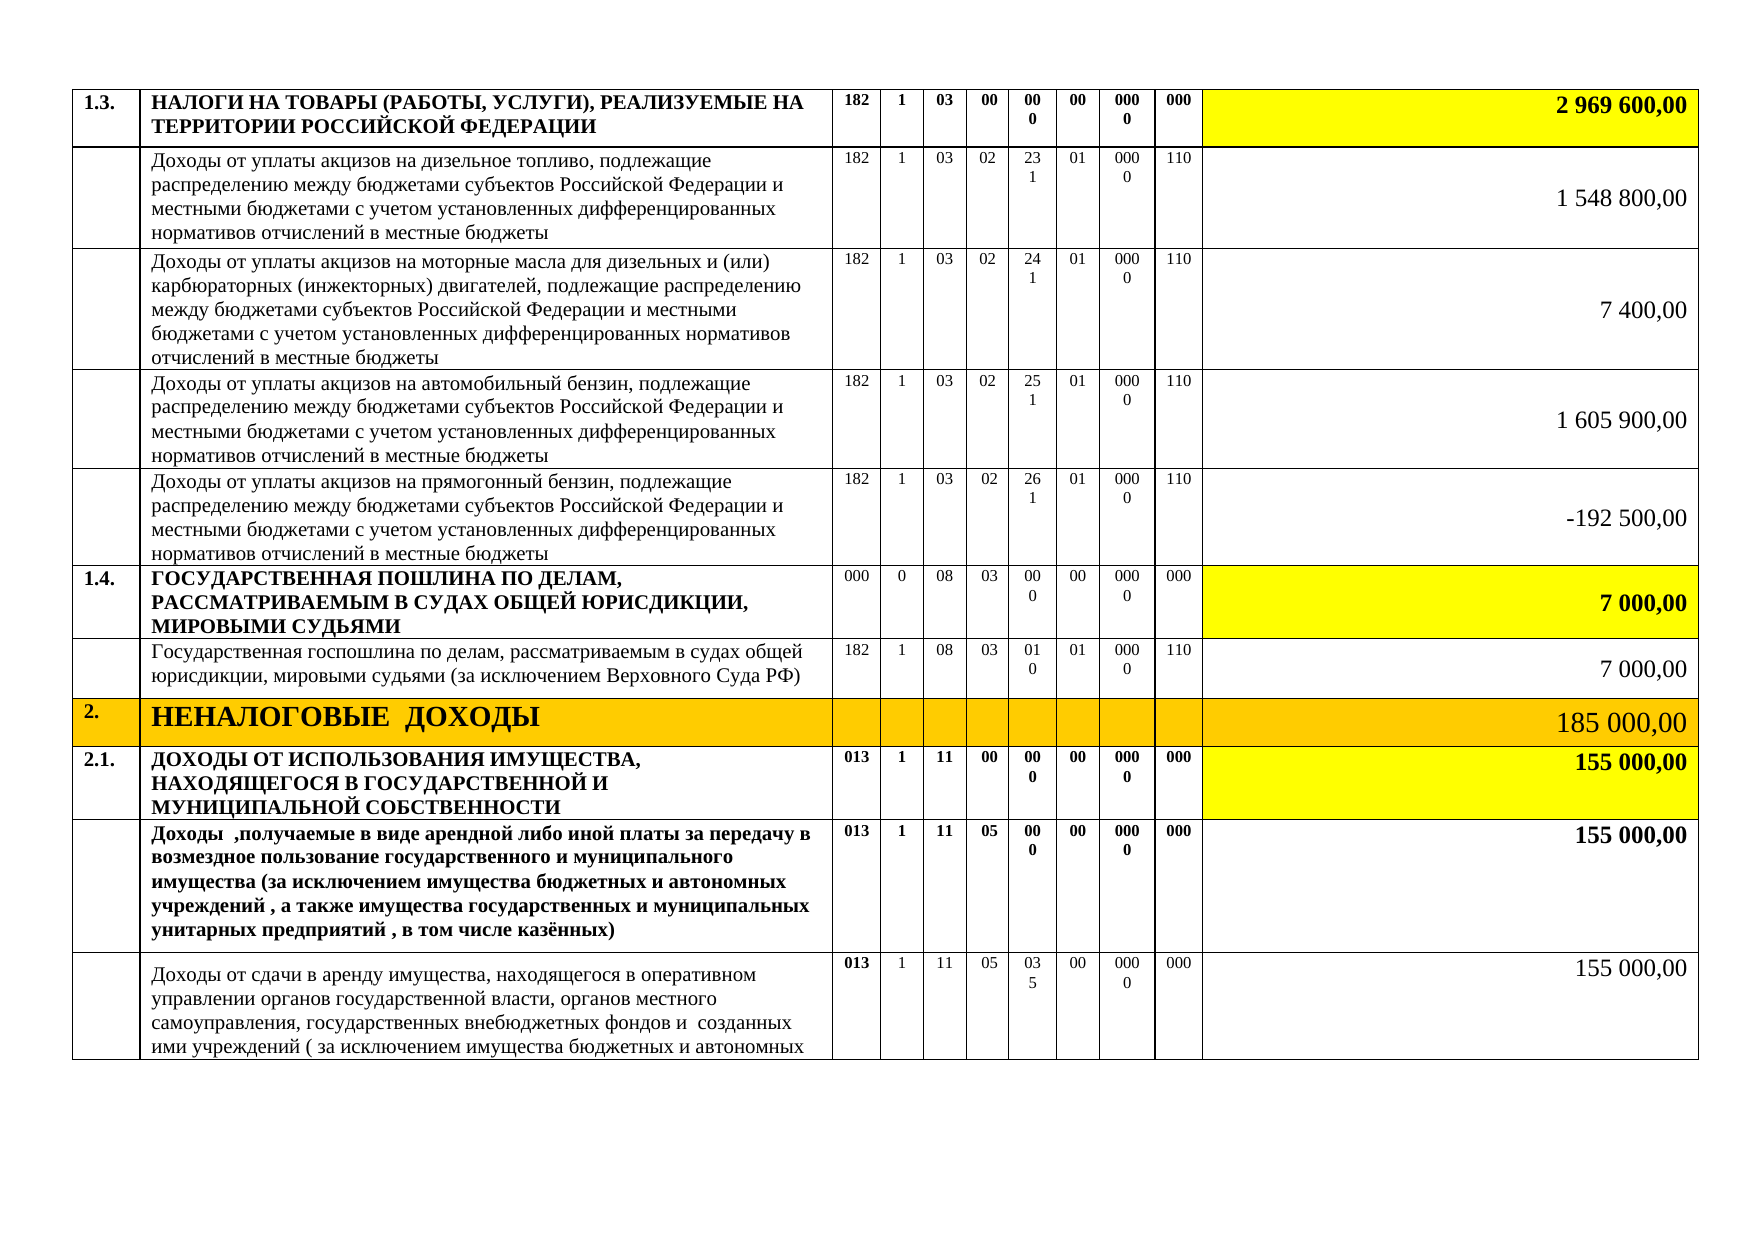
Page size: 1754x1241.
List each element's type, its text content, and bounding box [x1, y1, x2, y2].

table_cell 035 [1009, 953, 1056, 1058]
table_cell 2. [73, 699, 139, 746]
table_cell Доходы от уплаты акцизов на моторные масла для дизельных и (или) карбюраторных (инжекторных) двигателей, подлежащие распределению между бюджетами субъектов Российской Федерации и местными бюджетами с учетом установленных дифференцированных нормативов отчислений в местные бюджеты [141, 249, 832, 369]
table_cell 03 [924, 148, 966, 248]
table_cell 000 [1156, 747, 1202, 819]
table_cell [73, 370, 139, 468]
table_cell 182 [833, 90, 880, 146]
table_cell [967, 699, 1008, 746]
table_cell 155 000,00 [1203, 747, 1698, 819]
table_cell 1.3. [73, 90, 139, 146]
table_cell Доходы от уплаты акцизов на автомобильный бензин, подлежащие распределению между бюджетами субъектов Российской Федерации и местными бюджетами с учетом установленных дифференцированных нормативов отчислений в местные бюджеты [141, 370, 832, 468]
table_cell 000 [1156, 566, 1202, 638]
table_cell 1 [881, 148, 923, 248]
table_cell 01 [1057, 639, 1099, 698]
table_cell ДОХОДЫ ОТ ИСПОЛЬЗОВАНИЯ ИМУЩЕСТВА, НАХОДЯЩЕГОСЯ В ГОСУДАРСТВЕННОЙ И МУНИЦИПАЛЬНОЙ СОБСТВЕННОСТИ [141, 747, 832, 819]
table_cell 251 [1009, 370, 1056, 468]
table_cell 0000 [1100, 747, 1154, 819]
table_cell 110 [1156, 639, 1202, 698]
table_cell 00 [1057, 566, 1099, 638]
table_cell [73, 820, 139, 952]
table_cell 03 [924, 370, 966, 468]
table_cell 03 [924, 249, 966, 369]
table_cell 241 [1009, 249, 1056, 369]
table_cell 185 000,00 [1203, 699, 1698, 746]
table_cell 0000 [1100, 953, 1154, 1058]
table_cell 110 [1156, 148, 1202, 248]
table_cell 11 [924, 953, 966, 1058]
table_cell 01 [1057, 148, 1099, 248]
table_cell 0 [881, 566, 923, 638]
table_cell 01 [1057, 370, 1099, 468]
table_cell 1 [881, 249, 923, 369]
table_cell 155 000,00 [1203, 953, 1698, 1058]
table_cell 05 [967, 953, 1008, 1058]
table_cell 03 [924, 90, 966, 146]
table_cell Доходы ,получаемые в виде арендной либо иной платы за передачу в возмездное пользование государственного и муниципального имущества (за исключением имущества бюджетных и автономных учреждений , а также имущества государственных и муниципальных унитарных предприятий , в том числе казённых) [141, 820, 832, 952]
table_cell [881, 699, 923, 746]
table_cell 013 [833, 953, 880, 1058]
table_cell 0000 [1100, 469, 1154, 565]
table_cell 1 [881, 639, 923, 698]
table_cell 1 [881, 90, 923, 146]
table_cell Государственная госпошлина по делам, рассматриваемым в судах общей юрисдикции, мировыми судьями (за исключением Верховного Суда РФ) [141, 639, 832, 698]
table_cell [833, 699, 880, 746]
table_cell 110 [1156, 469, 1202, 565]
table_cell 000 [1009, 820, 1056, 952]
table_cell ГОСУДАРСТВЕННАЯ ПОШЛИНА ПО ДЕЛАМ, РАССМАТРИВАЕМЫМ В СУДАХ ОБЩЕЙ ЮРИСДИКЦИИ, МИРОВЫМИ СУДЬЯМИ [141, 566, 832, 638]
table_cell 02 [967, 469, 1008, 565]
table_cell 2 969 600,00 [1203, 90, 1698, 146]
table_cell 010 [1009, 639, 1056, 698]
table_cell 1 [881, 370, 923, 468]
table_cell 110 [1156, 249, 1202, 369]
table_cell 00 [967, 90, 1008, 146]
table_cell 0000 [1100, 90, 1154, 146]
table_cell 013 [833, 820, 880, 952]
table_cell 182 [833, 249, 880, 369]
table_cell 2.1. [73, 747, 139, 819]
table_cell 000 [1156, 820, 1202, 952]
table_cell 11 [924, 820, 966, 952]
table_cell 00 [1057, 820, 1099, 952]
table_cell 00 [1057, 747, 1099, 819]
table_cell 00 [967, 747, 1008, 819]
table_cell 0000 [1100, 370, 1154, 468]
table_cell НАЛОГИ НА ТОВАРЫ (РАБОТЫ, УСЛУГИ), РЕАЛИЗУЕМЫЕ НА ТЕРРИТОРИИ РОССИЙСКОЙ ФЕДЕРАЦИИ [141, 90, 832, 146]
table_cell Доходы от уплаты акцизов на дизельное топливо, подлежащие распределению между бюджетами субъектов Российской Федерации и местными бюджетами с учетом установленных дифференцированных нормативов отчислений в местные бюджеты [141, 148, 832, 248]
table_cell 1 [881, 747, 923, 819]
table_cell 03 [924, 469, 966, 565]
table_cell 03 [967, 639, 1008, 698]
table_cell 0000 [1100, 820, 1154, 952]
table_cell 1 [881, 469, 923, 565]
table_cell 0000 [1100, 639, 1154, 698]
table_cell 08 [924, 639, 966, 698]
table_cell 02 [967, 249, 1008, 369]
table_cell [924, 699, 966, 746]
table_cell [141, 953, 832, 1058]
table_cell 7 000,00 [1203, 639, 1698, 698]
table_cell 03 [967, 566, 1008, 638]
table_cell 05 [967, 820, 1008, 952]
table_cell 182 [833, 639, 880, 698]
table_cell 01 [1057, 249, 1099, 369]
table_cell 000 [1156, 953, 1202, 1058]
table_cell 000 [1009, 747, 1056, 819]
table_cell 00 [1057, 90, 1099, 146]
table_cell 1 605 900,00 [1203, 370, 1698, 468]
table_cell 00 [1057, 953, 1099, 1058]
table_cell 1 [881, 953, 923, 1058]
table_cell 1.4. [73, 566, 139, 638]
table_cell Доходы от уплаты акцизов на прямогонный бензин, подлежащие распределению между бюджетами субъектов Российской Федерации и местными бюджетами с учетом установленных дифференцированных нормативов отчислений в местные бюджеты [141, 469, 832, 565]
table_cell [73, 639, 139, 698]
table_cell 182 [833, 370, 880, 468]
table_cell [1057, 699, 1099, 746]
table_cell [73, 469, 139, 565]
table_cell 000 [1009, 566, 1056, 638]
table_cell 0000 [1100, 249, 1154, 369]
table_cell [73, 953, 139, 1058]
table_cell [1156, 699, 1202, 746]
table_cell 231 [1009, 148, 1056, 248]
table_cell 1 [881, 820, 923, 952]
table_cell [1009, 699, 1056, 746]
table_cell 1 548 800,00 [1203, 148, 1698, 248]
table_cell -192 500,00 [1203, 469, 1698, 565]
table_cell 182 [833, 469, 880, 565]
table_cell 000 [1156, 90, 1202, 146]
table_cell 000 [1009, 90, 1056, 146]
table_cell 7 400,00 [1203, 249, 1698, 369]
table_cell [1100, 699, 1154, 746]
table_cell 01 [1057, 469, 1099, 565]
table_cell 0000 [1100, 566, 1154, 638]
table_cell 02 [967, 148, 1008, 248]
table_cell 7 000,00 [1203, 566, 1698, 638]
table_cell 000 [833, 566, 880, 638]
table_cell [73, 249, 139, 369]
table_cell [73, 148, 139, 248]
table_cell НЕНАЛОГОВЫЕ ДОХОДЫ [141, 699, 832, 746]
table_cell 110 [1156, 370, 1202, 468]
table_cell 11 [924, 747, 966, 819]
table_cell 013 [833, 747, 880, 819]
table_cell 261 [1009, 469, 1056, 565]
table_cell 182 [833, 148, 880, 248]
table_cell 08 [924, 566, 966, 638]
table_cell 155 000,00 [1203, 820, 1698, 952]
table_cell 02 [967, 370, 1008, 468]
table_cell 0000 [1100, 148, 1154, 248]
